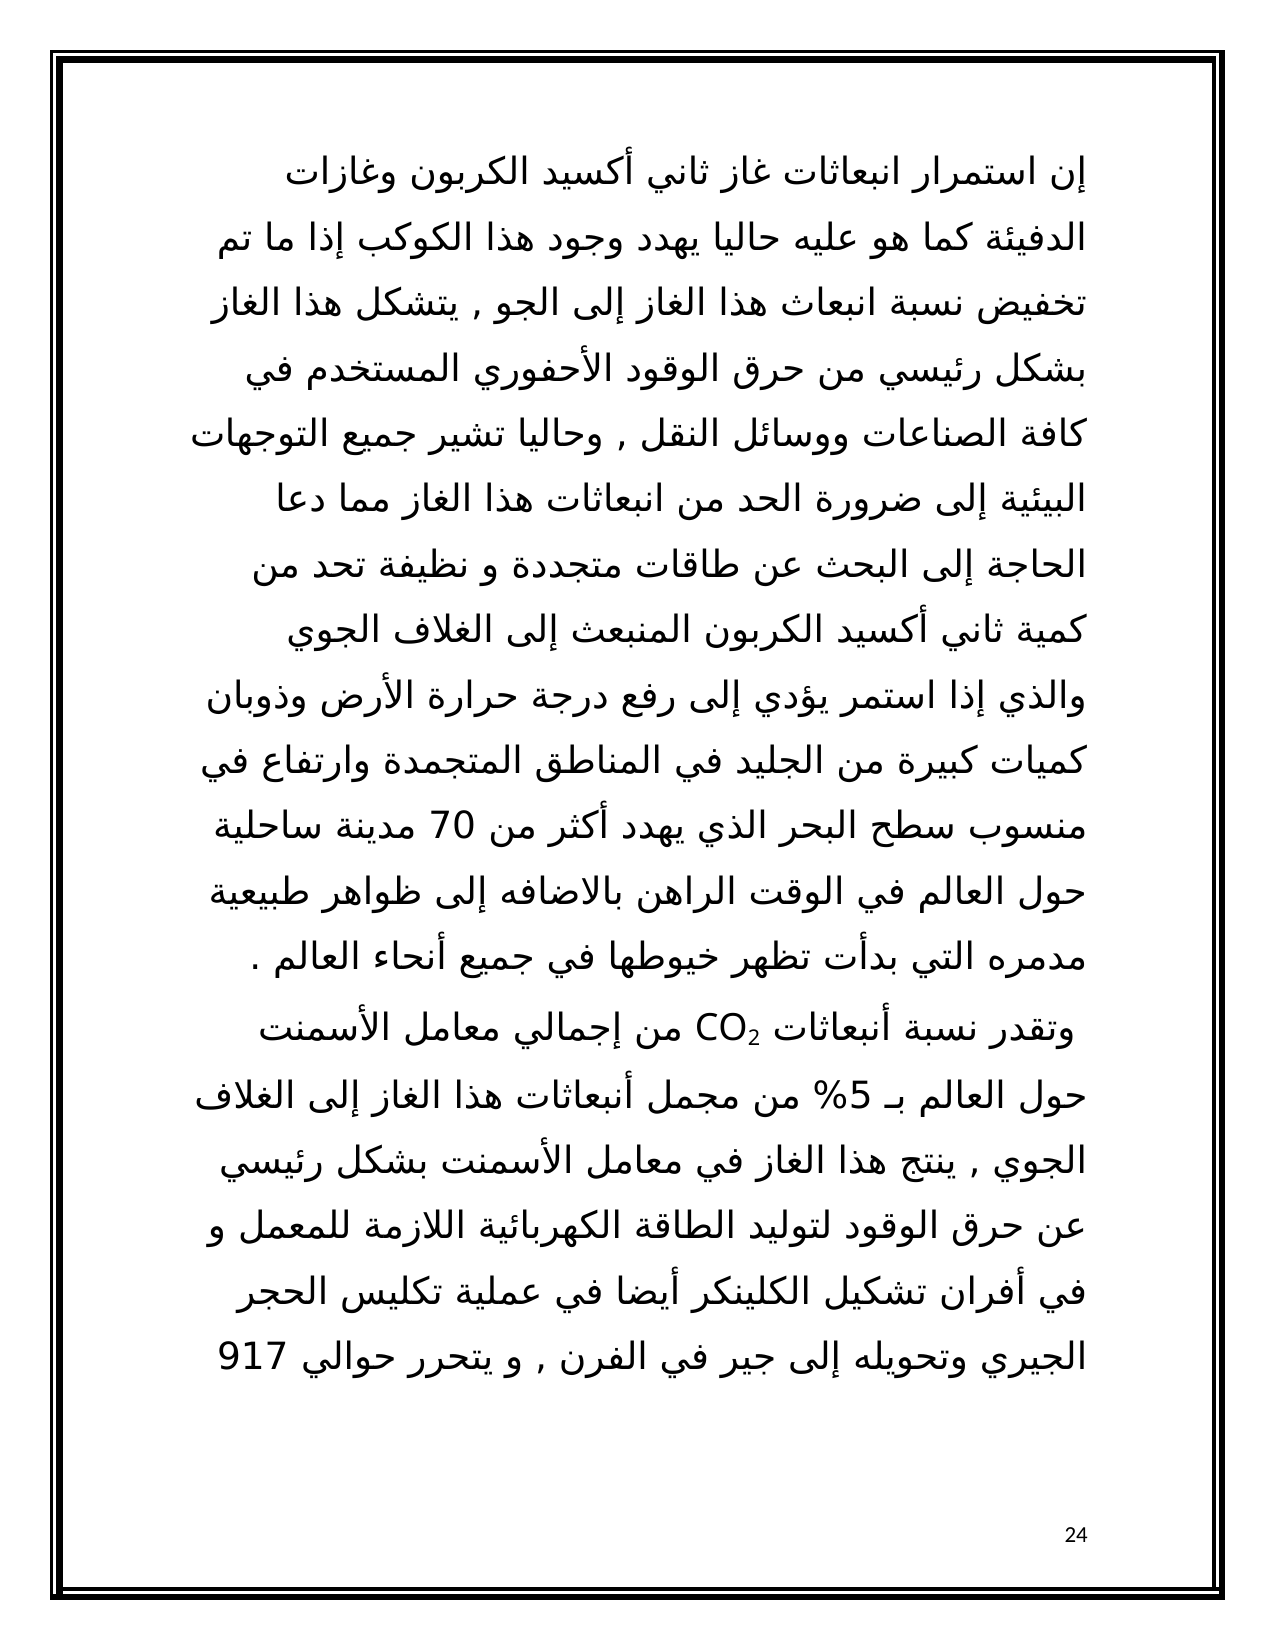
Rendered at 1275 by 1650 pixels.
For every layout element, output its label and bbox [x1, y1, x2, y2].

text [187, 150, 1087, 1378]
